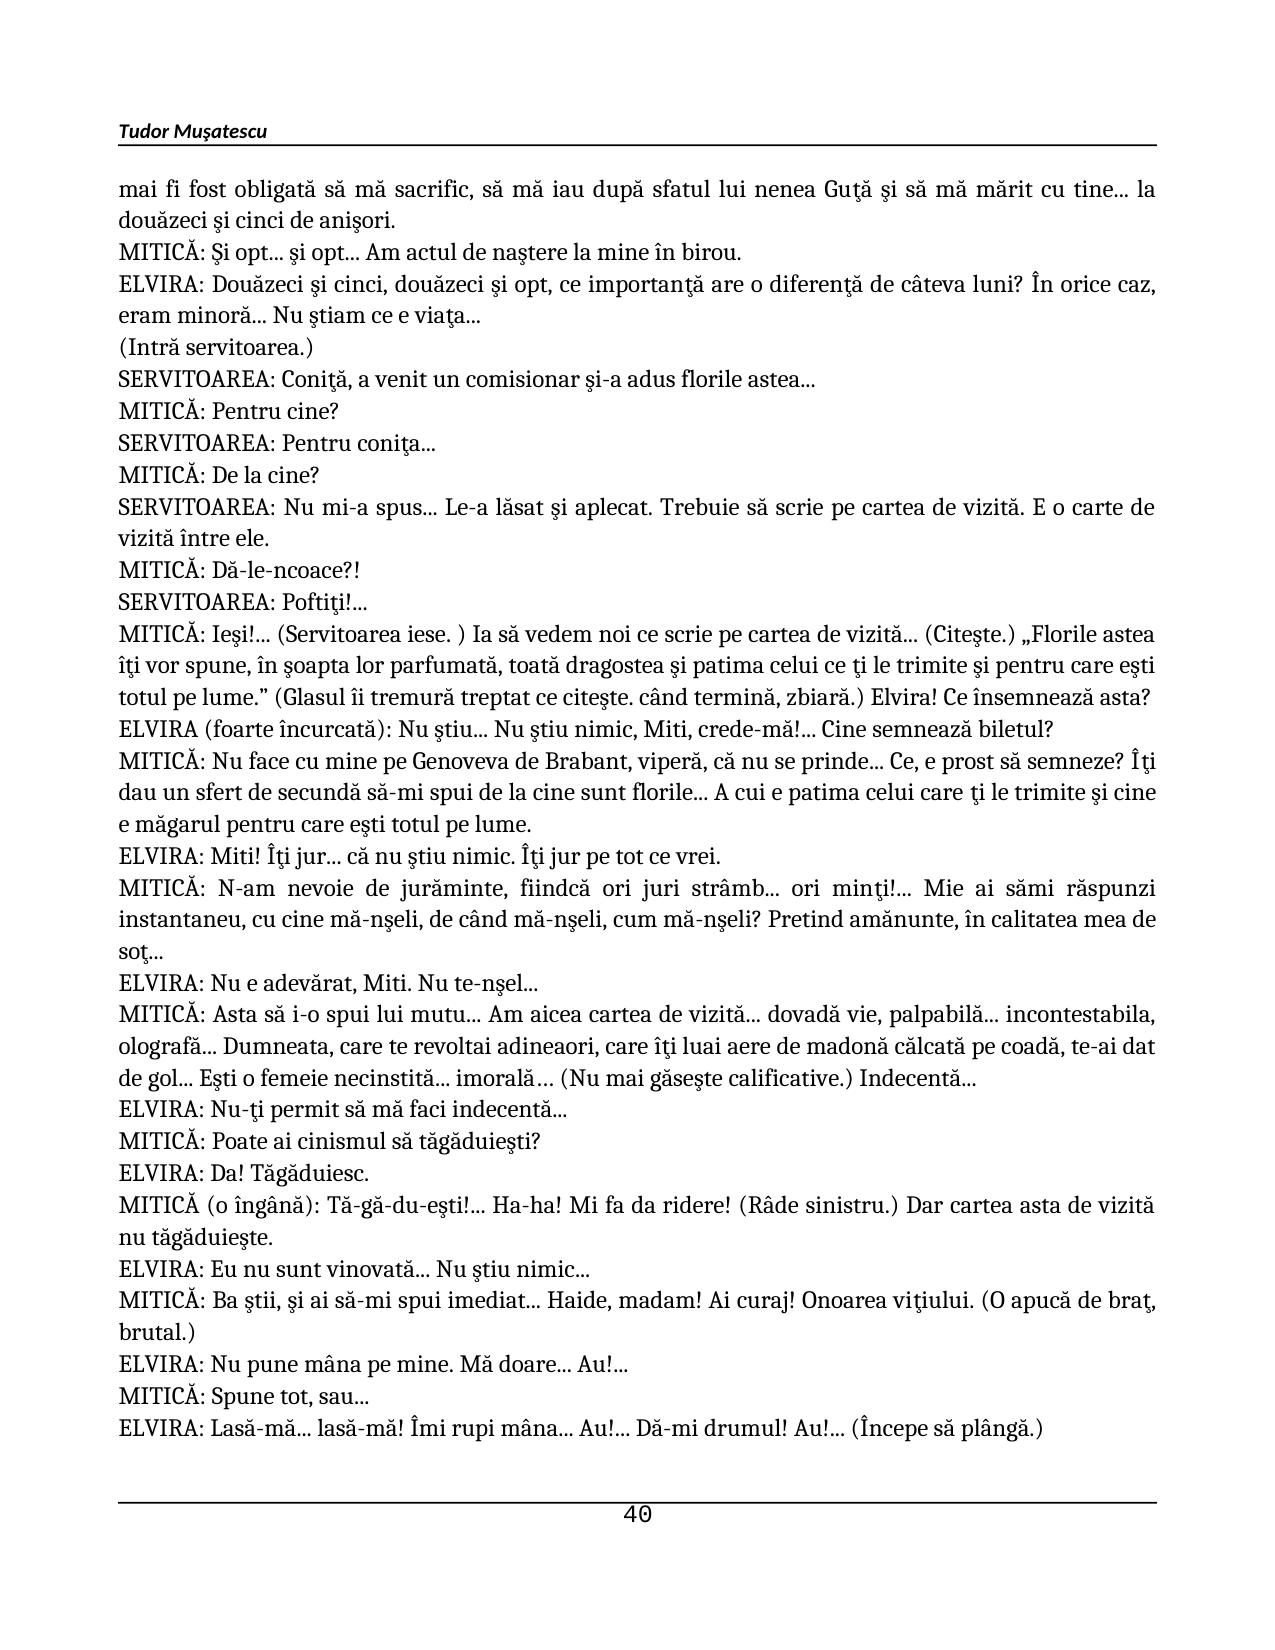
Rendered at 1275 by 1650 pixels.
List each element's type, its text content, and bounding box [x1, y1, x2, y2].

text (Intră servitoarea.) [118, 333, 1157, 362]
text MITICĂ (o îngână): Tă-gă-du-eşti!... Ha-ha! Mi fa da ridere! (Râde sinistru.) Dar cartea asta de vizită nu tăgăduieşte. [118, 1191, 1157, 1251]
text ELVIRA: Eu nu sunt vinovată... Nu ştiu nimic... [118, 1254, 1157, 1283]
text ELVIRA: Da! Tăgăduiesc. [118, 1159, 1157, 1188]
text MITICĂ: Poate ai cinismul să tăgăduieşti? [118, 1127, 1157, 1156]
text MITICĂ: Dă-le-ncoace?! [118, 556, 1157, 585]
text ELVIRA: Miti! Îţi jur... că nu ştiu nimic. Îţi jur pe tot ce vrei. [118, 842, 1157, 870]
text MITICĂ: Ba ştii, şi ai să-mi spui imediat... Haide, madam! Ai curaj! Onoarea viţiului. (O apucă de braţ, brutal.) [118, 1286, 1157, 1347]
text MITICĂ: Şi opt... şi opt... Am actul de naştere la mine în birou. [118, 238, 1157, 267]
text ELVIRA: Nu pune mâna pe mine. Mă doare... Au!... [118, 1350, 1157, 1378]
text ELVIRA: Nu-ţi permit să mă faci indecentă... [118, 1095, 1157, 1124]
text MITICĂ: Spune tot, sau... [118, 1382, 1157, 1410]
text MITICĂ: Pentru cine? [118, 397, 1157, 426]
text ELVIRA: Lasă-mă... lasă-mă! Îmi rupi mâna... Au!... Dă-mi drumul! Au!... (Începe să plângă.) [118, 1413, 1157, 1442]
text MITICĂ: N-am nevoie de jurăminte, fiindcă ori juri strâmb... ori minţi!... Mie ai sămi răspunzi instantaneu, cu cine mă-nşeli, de când mă-nşeli, cum mă-nşeli? Pretind amănunte, în calitatea mea de soţ... [118, 873, 1157, 965]
text MITICĂ: Nu face cu mine pe Genoveva de Brabant, viperă, că nu se prinde... Ce, e prost să semneze? Îţi dau un sfert de secundă să-mi spui de la cine sunt florile... A cui e patima celui care ţi le trimite şi cine e măgarul pentru care eşti totul pe lume. [118, 747, 1157, 838]
text SERVITOAREA: Pentru coniţa... [118, 429, 1157, 458]
text SERVITOAREA: Poftiţi!... [118, 588, 1157, 617]
text MITICĂ: De la cine? [118, 461, 1157, 489]
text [118, 174, 1157, 235]
text ELVIRA (foarte încurcată): Nu ştiu... Nu ştiu nimic, Miti, crede-mă!... Cine semnează biletul? [118, 715, 1157, 743]
text MITICĂ: Asta să i-o spui lui mutu... Am aicea cartea de vizită... dovadă vie, palpabilă... incontestabila, olografă... Dumneata, care te revoltai adineaori, care îţi luai aere de madonă călcată pe coadă, te-ai dat de gol... Eşti o femeie necinstită... imorală… (Nu mai găseşte calificative.) Indecentă... [118, 1000, 1157, 1092]
text SERVITOAREA: Coniţă, a venit un comisionar şi-a adus florile astea... [118, 365, 1157, 394]
text MITICĂ: Ieşi!... (Servitoarea iese. ) Ia să vedem noi ce scrie pe cartea de vizită... (Citeşte.) „Florile astea îţi vor spune, în şoapta lor parfumată, toată dragostea şi patima celui ce ţi le trimite şi pentru care eşti totul pe lume.” (Glasul îi tremură treptat ce citeşte. când termină, zbiară.) Elvira! Ce însemnează asta? [118, 620, 1157, 712]
text SERVITOAREA: Nu mi-a spus... Le-a lăsat şi aplecat. Trebuie să scrie pe cartea de vizită. E o carte de vizită între ele. [118, 493, 1157, 553]
text ELVIRA: Nu e adevărat, Miti. Nu te-nşel... [118, 968, 1157, 997]
text ELVIRA: Douăzeci şi cinci, douăzeci şi opt, ce importanţă are o diferenţă de câteva luni? În orice caz, eram minoră... Nu ştiam ce e viaţa... [118, 270, 1157, 330]
